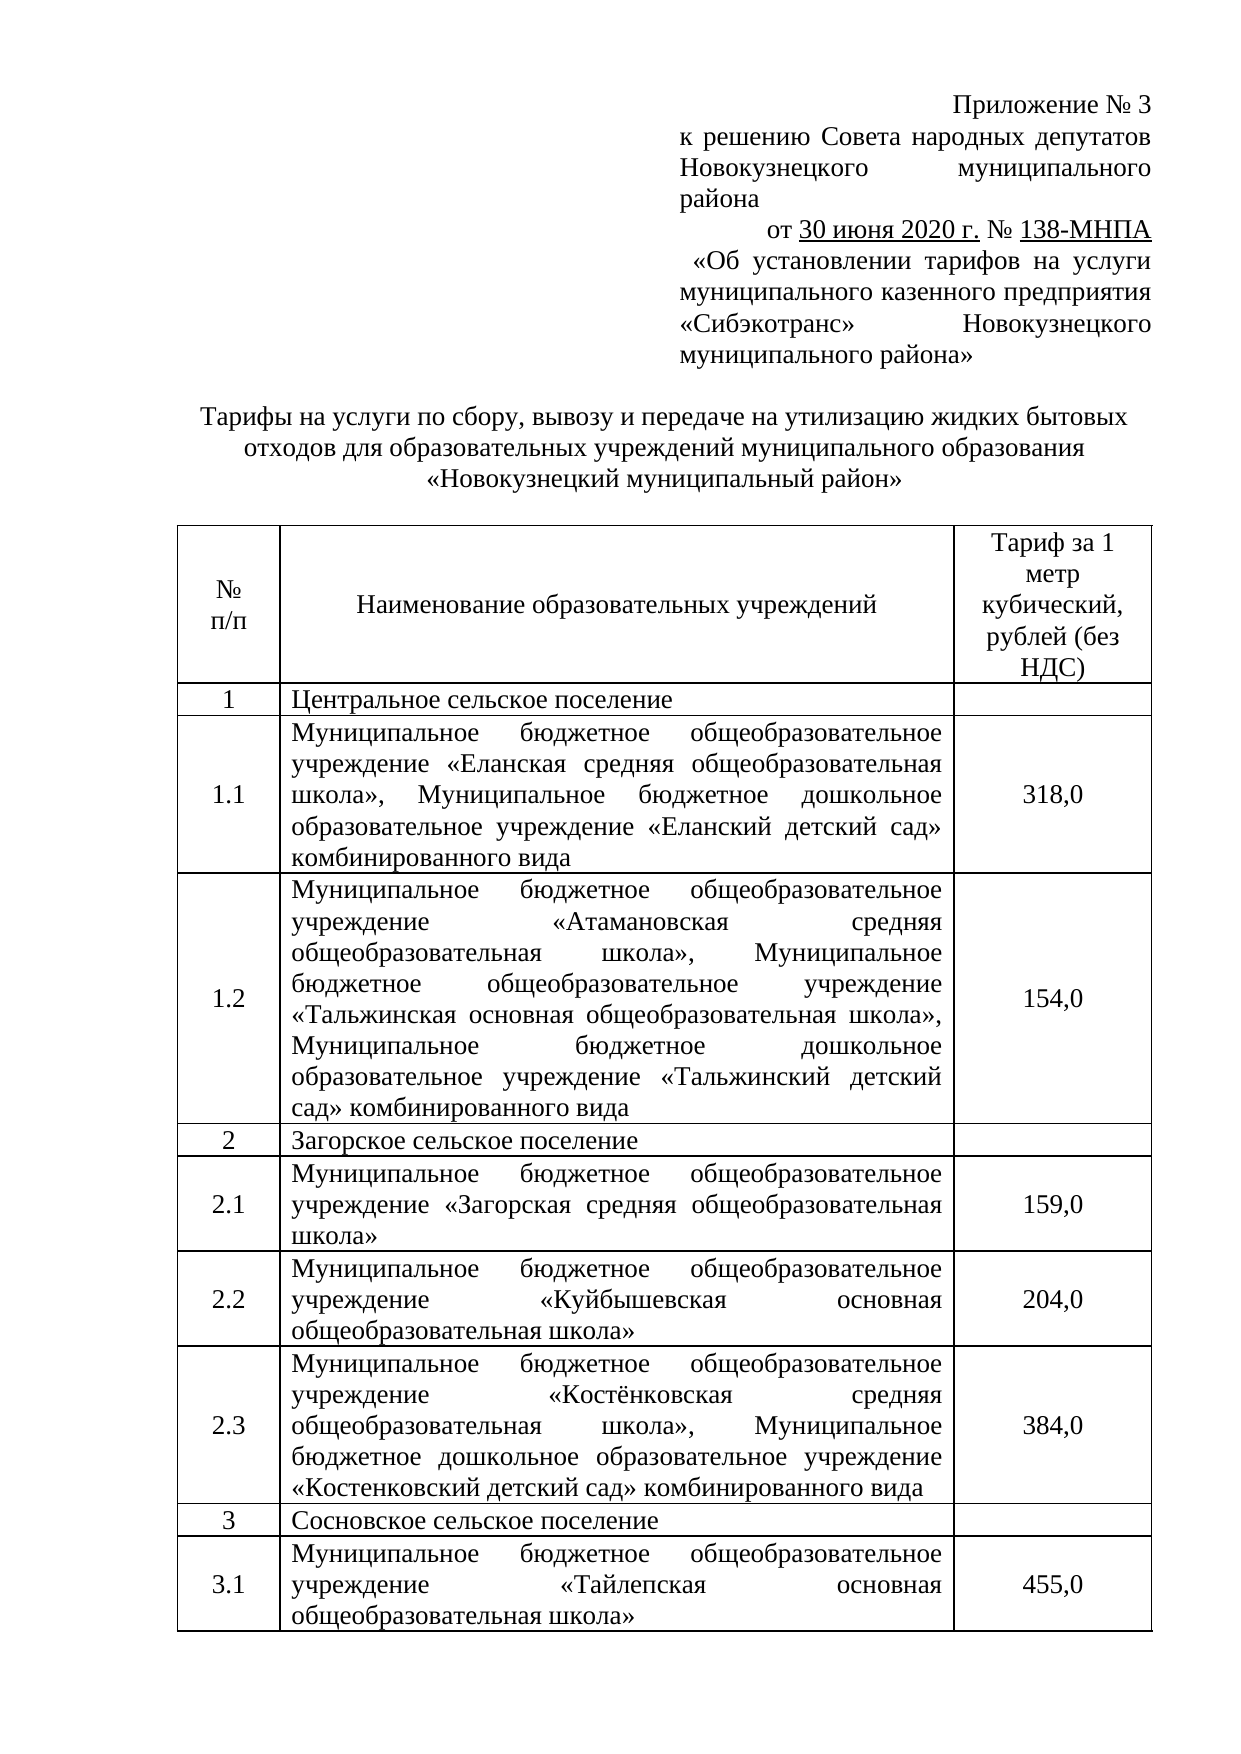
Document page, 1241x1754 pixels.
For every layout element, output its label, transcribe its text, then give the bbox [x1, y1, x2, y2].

table_cell Муниципальное бюджетное общеобразовательное учреждение «Куйбышевская основная общеобразовательная школа» [281, 1252, 953, 1345]
table_cell 204,0 [955, 1252, 1151, 1345]
table_cell 1.1 [178, 716, 279, 872]
table_cell 2.2 [178, 1252, 279, 1345]
table_cell 455,0 [955, 1537, 1151, 1630]
table_cell 1 [178, 684, 279, 715]
table_cell [955, 1504, 1151, 1535]
table_cell [955, 684, 1151, 715]
table_header № п/п [178, 526, 279, 682]
table_cell Муниципальное бюджетное общеобразовательное учреждение «Атамановская средняя общеобразовательная школа», Муниципальное бюджетное общеобразовательное учреждение «Тальжинская основная общеобразовательная школа», Муниципальное бюджетное дошкольное образовательное учреждение «Тальжинский детский сад» комбинированного вида [281, 874, 953, 1123]
table_cell Муниципальное бюджетное общеобразовательное учреждение «Костёнковская средняя общеобразовательная школа», Муниципальное бюджетное дошкольное образовательное учреждение «Костенковский детский сад» комбинированного вида [281, 1347, 953, 1503]
table_cell 318,0 [955, 716, 1151, 872]
table_header Тариф за 1 метр кубический, рублей (без НДС) [955, 526, 1151, 682]
table_cell 159,0 [955, 1157, 1151, 1250]
table_cell Загорское сельское поселение [281, 1124, 953, 1155]
text к решению Совета народных депутатов Новокузнецкого муниципального района [679, 120, 1152, 213]
table_cell Муниципальное бюджетное общеобразовательное учреждение «Загорская средняя общеобразовательная школа» [281, 1157, 953, 1250]
text «Об установлении тарифов на услуги муниципального казенного предприятия «Сибэкотранс» Новокузнецкого муниципального района» [679, 244, 1152, 369]
table_cell 2.1 [178, 1157, 279, 1250]
text от 30 июня 2020 г. № 138-МНПА [177, 213, 1152, 244]
table_cell 3 [178, 1504, 279, 1535]
table_cell [955, 1124, 1151, 1155]
table_cell 3.1 [178, 1537, 279, 1630]
table_cell Муниципальное бюджетное общеобразовательное учреждение «Тайлепская основная общеобразовательная школа» [281, 1537, 953, 1630]
table_cell Муниципальное бюджетное общеобразовательное учреждение «Еланская средняя общеобразовательная школа», Муниципальное бюджетное дошкольное образовательное учреждение «Еланский детский сад» комбинированного вида [281, 716, 953, 872]
table_cell 2 [178, 1124, 279, 1155]
table_cell Сосновское сельское поселение [281, 1504, 953, 1535]
text Тарифы на услуги по сбору, вывозу и передаче на утилизацию жидких бытовых отходов для образовательных учреждений муниципального образования «Новокузнецкий муниципальный район» [177, 400, 1152, 493]
table_cell 2.3 [178, 1347, 279, 1503]
table_cell 154,0 [955, 874, 1151, 1123]
table_cell Центральное сельское поселение [281, 684, 953, 715]
text Приложение № 3 [679, 89, 1152, 120]
table_cell 384,0 [955, 1347, 1151, 1503]
table_cell 1.2 [178, 874, 279, 1123]
table_header Наименование образовательных учреждений [281, 526, 953, 682]
